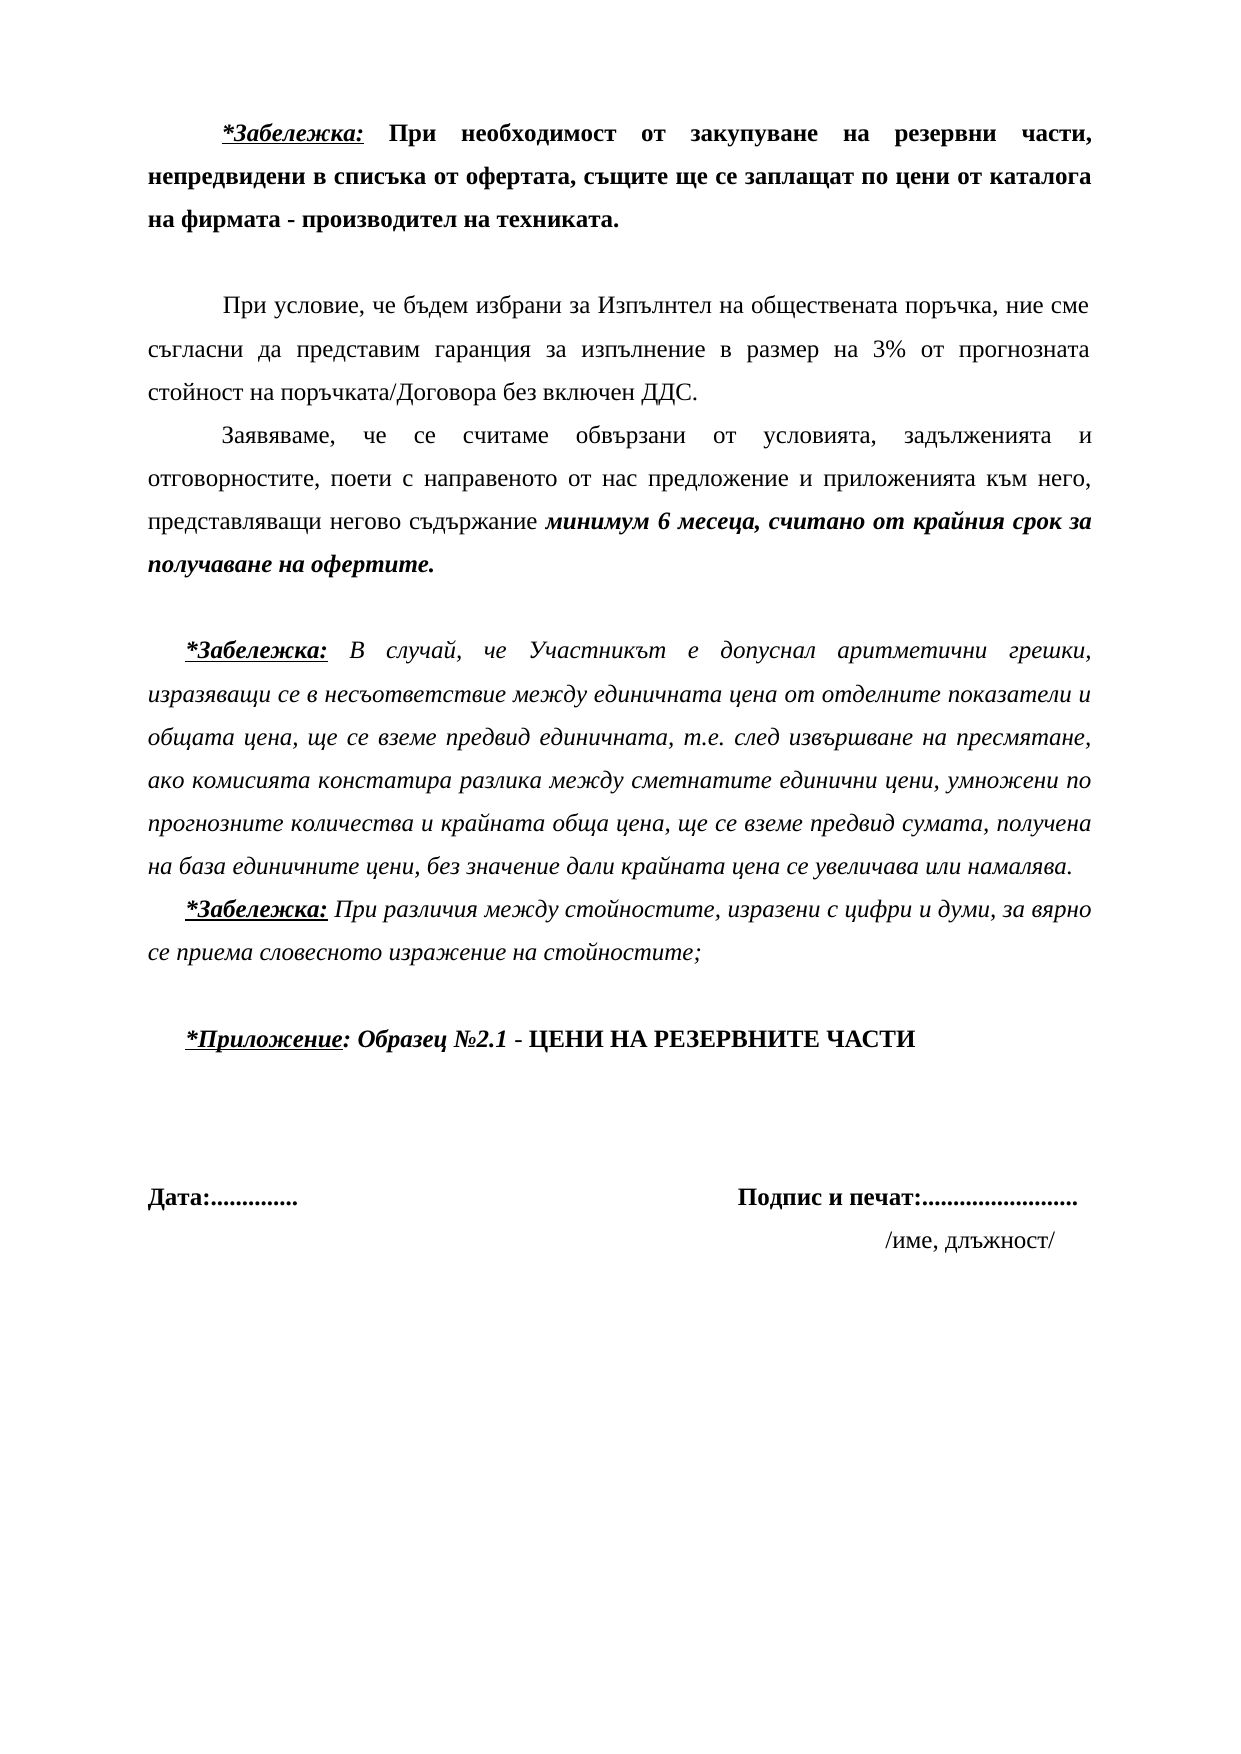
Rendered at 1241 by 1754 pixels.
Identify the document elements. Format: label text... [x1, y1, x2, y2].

text Дата:.............. Подпис и печат:......................... [148, 1182, 1092, 1211]
text *Приложение: Образец №2.1 - цени на резервните части [148, 1024, 1093, 1052]
text При условие, че бъдем избрани за Изпълнтел на обществената поръчка, ние сме съгласни да представим гаранция за изпълнение в размер на 3% от прогнозната стойност на поръчката/Договора без включен ДДС. [148, 291, 1090, 406]
list *Забележка: При необходимост от закупуване на резервни части, непредвидени в списъка от офертата, същите ще се заплащат по цени от каталога на фирмата - производител на техниката. [148, 118, 1093, 233]
text *Забележка: В случай, че Участникът е допуснал аритметични грешки, изразяващи се в несъответствие между единичната цена от отделните показатели и общата цена, ще се вземе предвид единичната, т.е. след извършване на пресмятане, ако комисията констатира разлика между сметнатите единични цени, умножени по прогнозните количества и крайната обща цена, ще се вземе предвид сумата, получена на база единичните цени, без значение дали крайната цена се увеличава или намалява. [148, 636, 1093, 880]
text *Забележка: При различия между стойностите, изразени с цифри и думи, за вярно се приема словесното изражение на стойностите; [148, 894, 1093, 966]
text /име, длъжност/ [148, 1225, 1093, 1254]
text Заявяваме, че се считаме обвързани от условията, задълженията и отговорностите, поети с направеното от нас предложение и приложенията към него, представляващи негово съдържание минимум 6 месеца, считано от крайния срок за получаване на офертите. [148, 420, 1093, 578]
